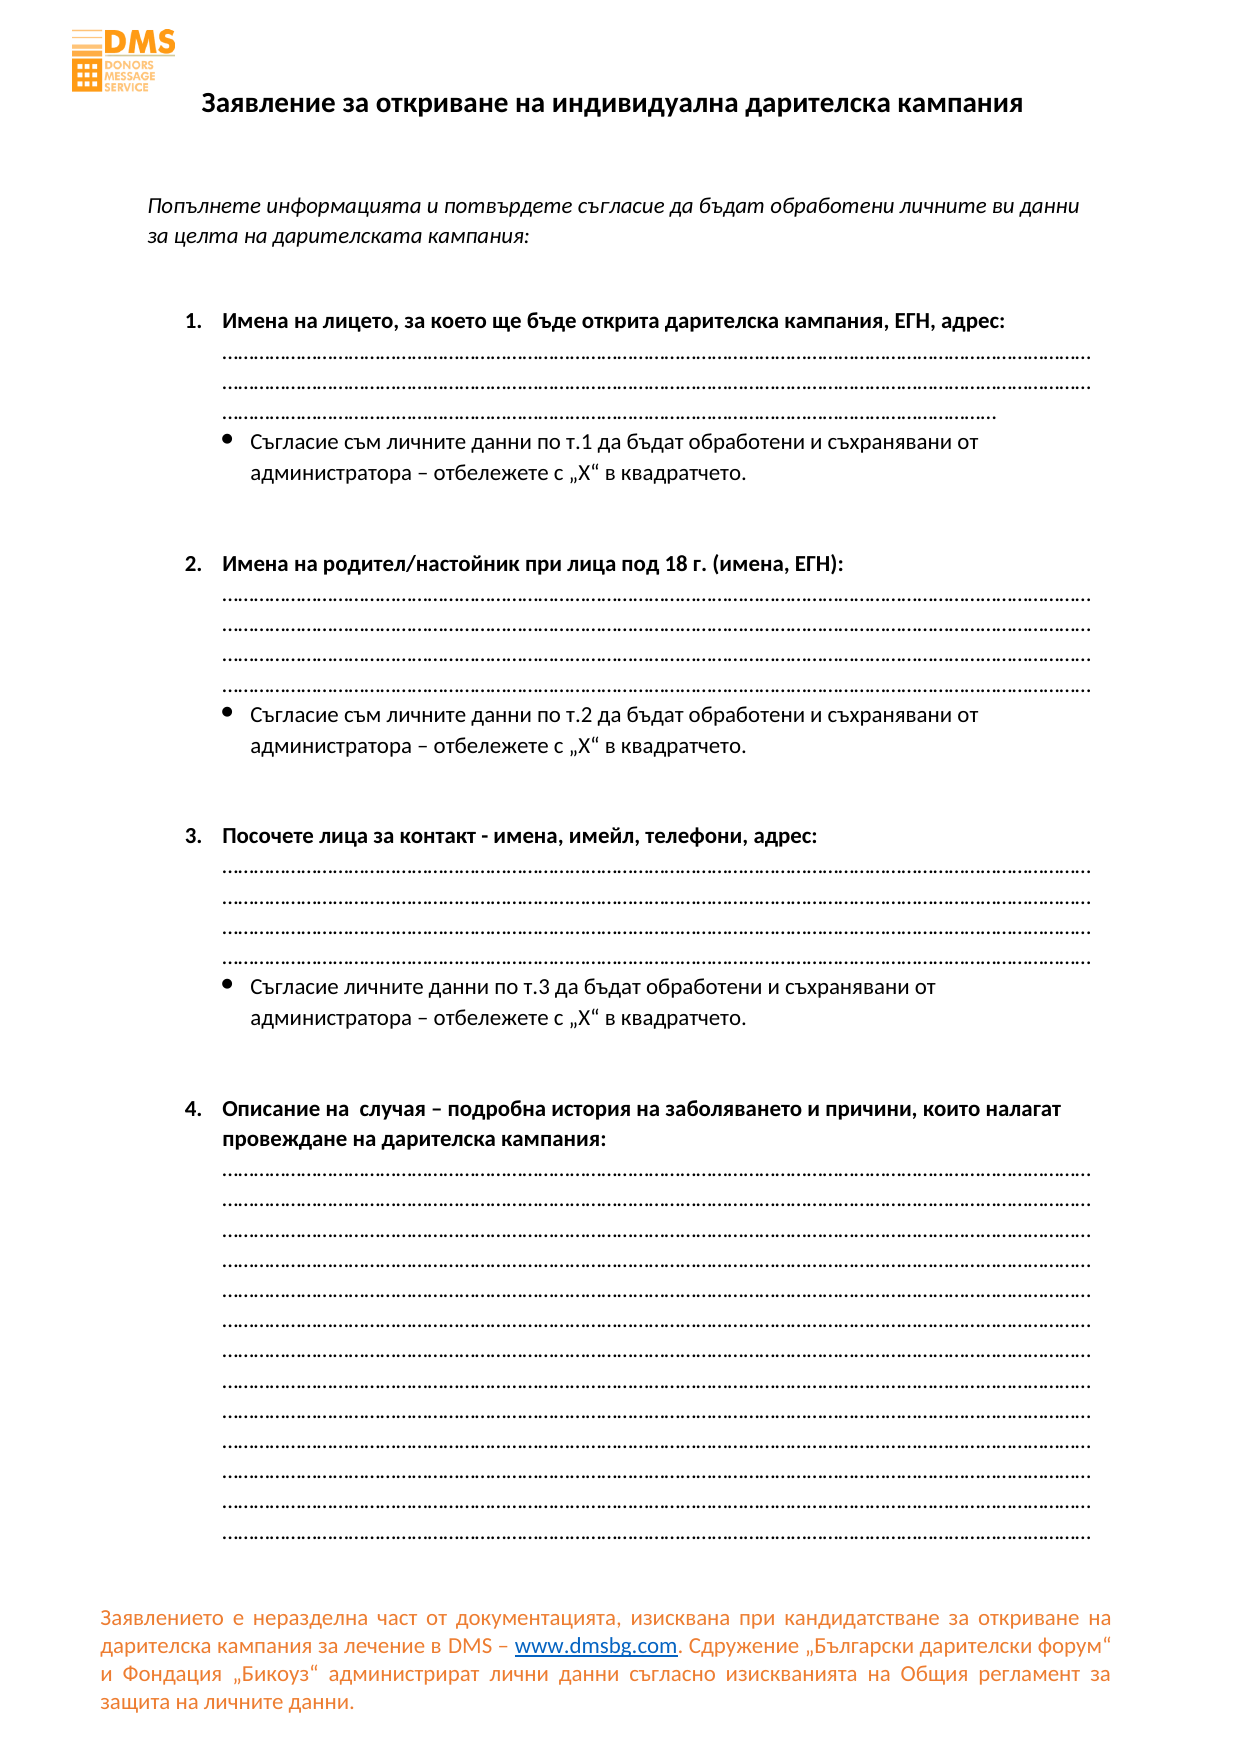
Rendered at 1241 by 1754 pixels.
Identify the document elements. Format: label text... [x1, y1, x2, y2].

text Попълнете информацията и потвърдете съгласие да бъдат обработени личните ви данни за целта на дарителската кампания: [147, 191, 1093, 249]
list Посочете лица за контакт - имена, имейл, телефони, адрес: [184, 821, 1093, 849]
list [222, 1154, 1093, 1545]
list Съгласие съм личните данни по т.1 да бъдат обработени и съхранявани от администратора – отбележете с „Х“ в квадратчето. [222, 427, 1093, 486]
list Имена на родител/настойник при лица под 18 г. (имена, ЕГН): [184, 549, 1093, 577]
list Съгласие личните данни по т.3 да бъдат обработени и съхранявани от администратора – отбележете с „Х“ в квадратчето. [222, 972, 1093, 1031]
picture [72, 8, 175, 112]
list Съгласие съм личните данни по т.2 да бъдат обработени и съхранявани от администратора – отбележете с „Х“ в квадратчето. [222, 700, 1093, 759]
list ……………………………………………………………………………………………………………………………………………………………………………………………………………………………………………………………………………………………………………………………………………………………………………………………………………………………………… [222, 337, 1093, 425]
list Описание на случая – подробна история на заболяването и причини, които налагат провеждане на дарителска кампания: [184, 1094, 1093, 1152]
list ………………………………………………………………………………………………………………………………………………………………………………………………………………………………………………………………………………………………………………………………………………………………………………………………………………………………………………………………………………………………………………………………………………………………………………………………………… [222, 579, 1093, 698]
list ………………………………………………………………………………………………………………………………………………………………………………………………………………………………………………………………………………………………………………………………………………………………………………………………………………………………………………………………………………………………………………………………………………………………………………………………………… [222, 852, 1093, 970]
list Имена на лицето, за което ще бъде открита дарителска кампания, ЕГН, адрес: [184, 307, 1093, 335]
